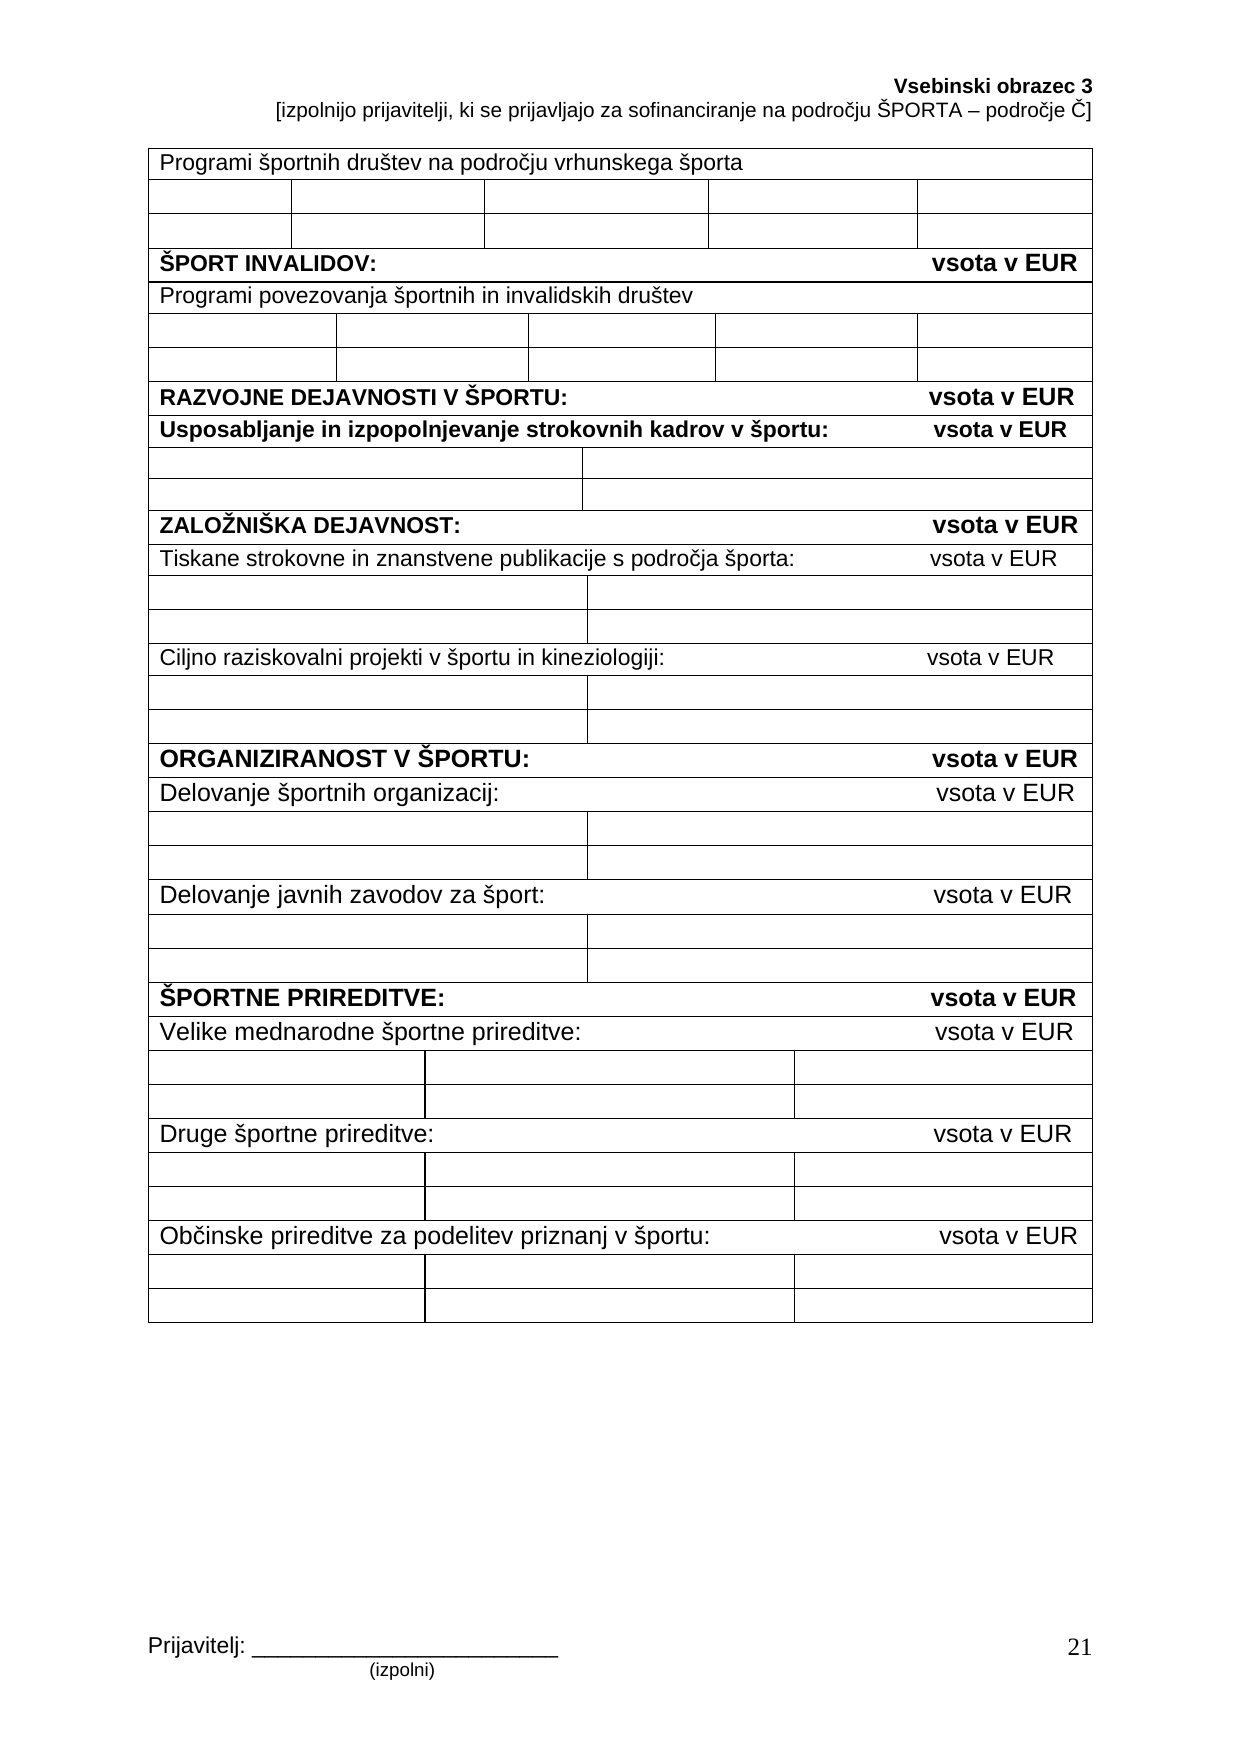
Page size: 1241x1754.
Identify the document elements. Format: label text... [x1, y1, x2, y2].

table_cell RAZVOJNE DEJAVNOSTI V ŠPORTU: vsota v EUR [149, 382, 1092, 415]
table_cell [918, 314, 1092, 347]
table_cell [337, 314, 528, 347]
table_cell [149, 676, 587, 709]
table_cell Občinske prireditve za podelitev priznanj v športu: vsota v EUR [149, 1221, 1092, 1254]
table_cell [716, 348, 917, 381]
table_cell [795, 1289, 1092, 1322]
table_cell ORGANIZIRANOST V ŠPORTU: vsota v EUR [149, 744, 1092, 777]
table_cell ŠPORT INVALIDOV: vsota v EUR [149, 249, 1092, 281]
table_cell [795, 1051, 1092, 1084]
table_cell [292, 180, 484, 213]
table_cell [149, 1153, 424, 1186]
table_cell [426, 1289, 794, 1322]
table_cell [149, 1187, 424, 1220]
table_cell [588, 676, 1092, 709]
table_cell [588, 949, 1092, 982]
table_cell Ciljno raziskovalni projekti v športu in kineziologiji: vsota v EUR [149, 644, 1092, 675]
table_cell Delovanje javnih zavodov za šport: vsota v EUR [149, 880, 1092, 913]
table_cell [583, 448, 1092, 478]
table_cell [583, 479, 1092, 509]
table_cell [588, 846, 1092, 879]
table_cell [149, 214, 291, 247]
table_cell [709, 214, 917, 247]
table_cell [149, 610, 587, 643]
table_cell [426, 1051, 794, 1084]
table_cell [588, 915, 1092, 947]
table_cell [795, 1085, 1092, 1118]
table_cell Velike mednarodne športne prireditve: vsota v EUR [149, 1017, 1092, 1050]
table_cell Druge športne prireditve: vsota v EUR [149, 1119, 1092, 1152]
table_cell [529, 348, 715, 381]
table_cell [149, 479, 582, 509]
table_cell [292, 214, 484, 247]
table_cell [918, 214, 1092, 247]
table_cell [149, 314, 336, 347]
table_cell Programi športnih društev na področju vrhunskega športa [149, 149, 1092, 179]
table_cell [588, 610, 1092, 643]
table_cell [149, 348, 336, 381]
table_cell [795, 1187, 1092, 1220]
table_cell [795, 1255, 1092, 1288]
table_cell [426, 1255, 794, 1288]
table_cell [918, 348, 1092, 381]
table_cell [795, 1153, 1092, 1186]
table_cell [149, 812, 587, 845]
table_cell Usposabljanje in izpopolnjevanje strokovnih kadrov v športu: vsota v EUR [149, 416, 1092, 447]
table_cell [149, 710, 587, 743]
table_cell [149, 846, 587, 879]
table_cell [149, 1051, 424, 1084]
table_cell ŠPORTNE PRIREDITVE: vsota v EUR [149, 983, 1092, 1016]
table_cell [149, 915, 587, 947]
table_cell [426, 1153, 794, 1186]
table_cell [485, 214, 708, 247]
table_cell [426, 1187, 794, 1220]
table_cell [149, 180, 291, 213]
table_cell [588, 576, 1092, 609]
table_cell [918, 180, 1092, 213]
table_cell [709, 180, 917, 213]
table_cell [426, 1085, 794, 1118]
table_cell [588, 710, 1092, 743]
table_cell [337, 348, 528, 381]
table_cell Tiskane strokovne in znanstvene publikacije s področja športa: vsota v EUR [149, 545, 1092, 575]
table_cell [149, 448, 582, 478]
table_cell [149, 1255, 424, 1288]
table_cell Delovanje športnih organizacij: vsota v EUR [149, 778, 1092, 811]
table_cell [149, 576, 587, 609]
table_cell [485, 180, 708, 213]
table_cell [529, 314, 715, 347]
table_cell [716, 314, 917, 347]
table_cell Programi povezovanja športnih in invalidskih društev [149, 283, 1092, 313]
table_cell [588, 812, 1092, 845]
table_cell [149, 1289, 424, 1322]
table_cell [149, 1085, 424, 1118]
table_cell [149, 949, 587, 982]
table_cell ZALOŽNIŠKA DEJAVNOST: vsota v EUR [149, 511, 1092, 543]
